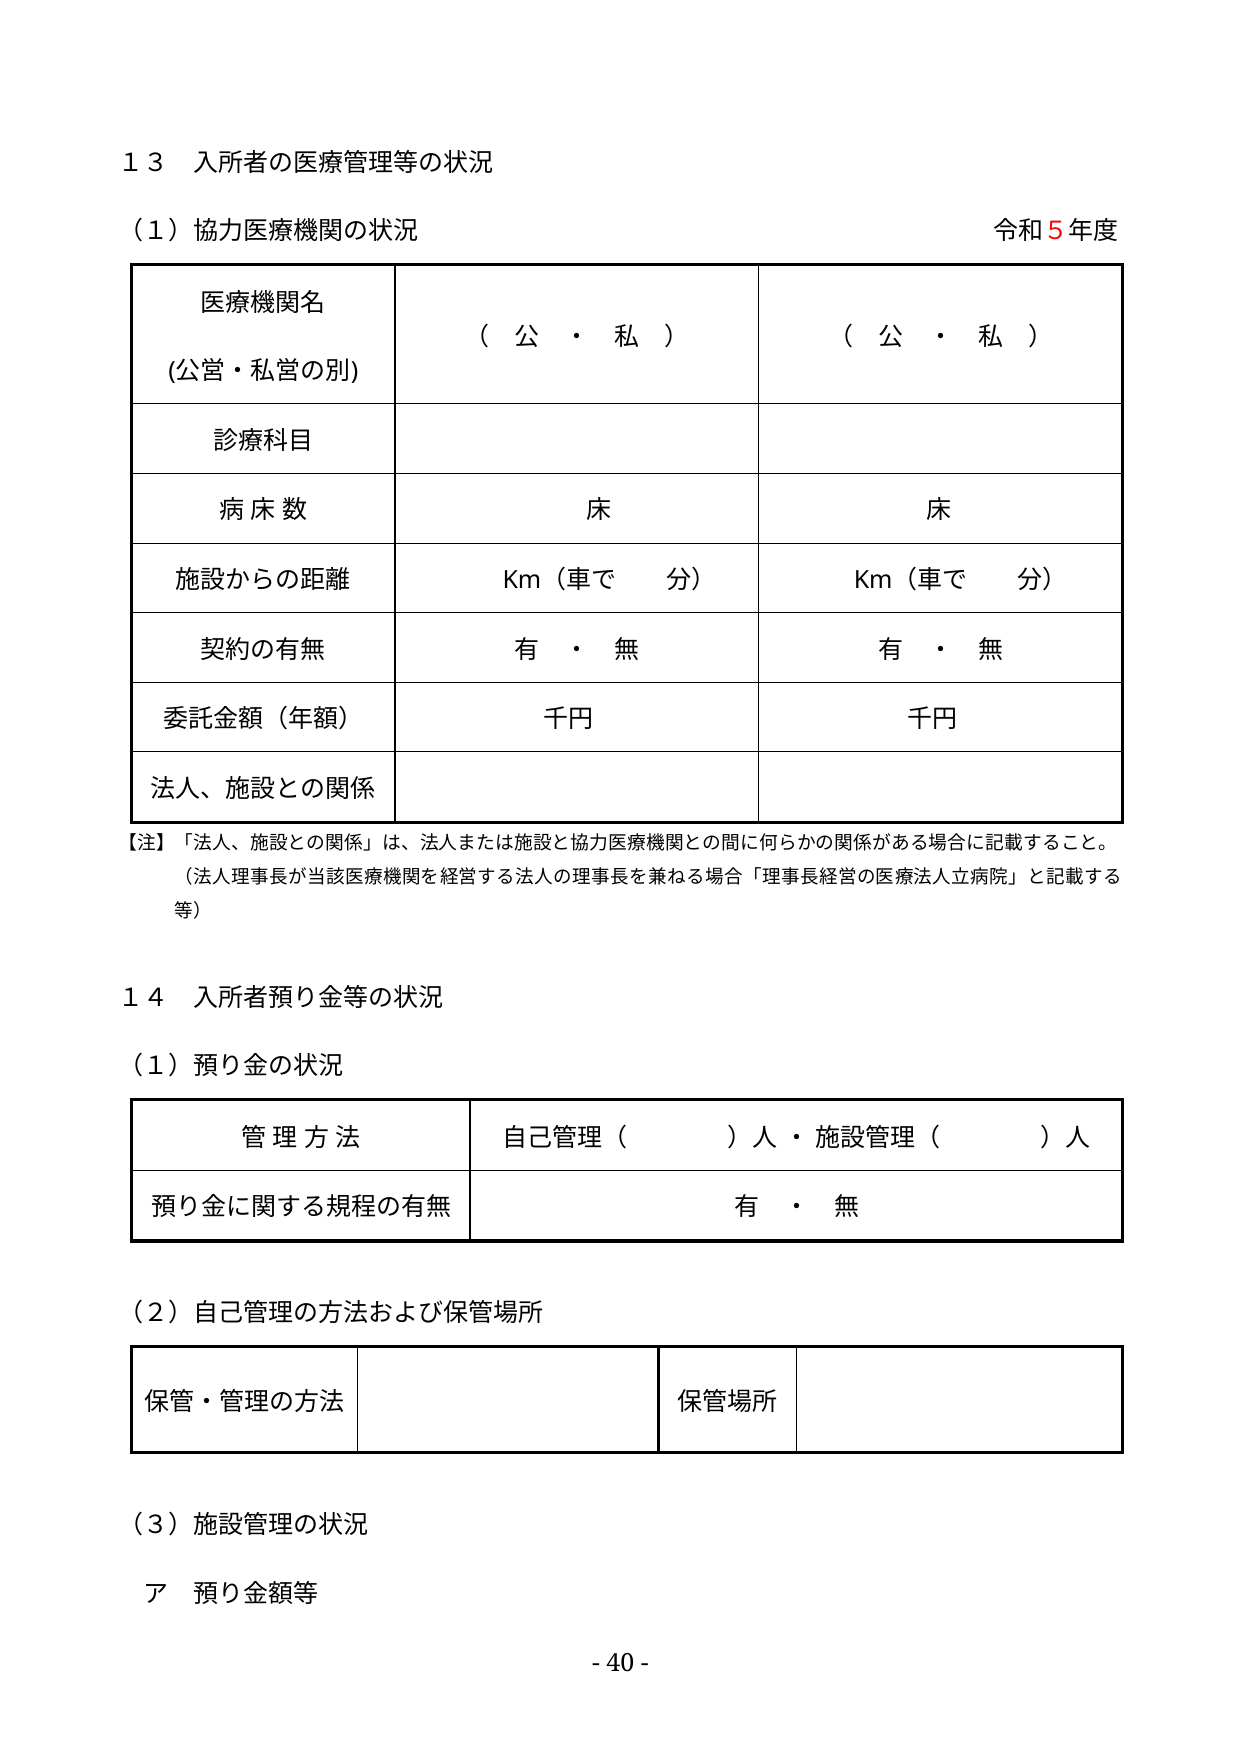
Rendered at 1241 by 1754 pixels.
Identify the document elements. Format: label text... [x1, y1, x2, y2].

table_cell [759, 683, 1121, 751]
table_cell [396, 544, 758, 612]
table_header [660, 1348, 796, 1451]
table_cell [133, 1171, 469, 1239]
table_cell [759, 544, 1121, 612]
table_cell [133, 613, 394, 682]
text （１）協力医療機関の状況 令和５年度 [118, 194, 1122, 263]
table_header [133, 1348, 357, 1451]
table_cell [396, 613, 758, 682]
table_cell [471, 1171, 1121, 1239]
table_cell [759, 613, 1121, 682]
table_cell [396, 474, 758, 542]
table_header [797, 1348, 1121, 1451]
text １３ 入所者の医療管理等の状況 [118, 126, 1122, 194]
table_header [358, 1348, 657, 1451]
text １４ 入所者預り金等の状況 [118, 961, 1122, 1029]
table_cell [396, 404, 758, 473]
text （２）自己管理の方法および保管場所 [118, 1277, 1122, 1345]
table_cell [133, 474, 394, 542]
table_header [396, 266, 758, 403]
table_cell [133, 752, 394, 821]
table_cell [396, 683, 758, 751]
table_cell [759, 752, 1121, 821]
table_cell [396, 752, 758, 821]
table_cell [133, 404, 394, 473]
text 【注】「法人、施設との関係」は、法人または施設と協力医療機関との間に何らかの関係がある場合に記載すること。（法人理事長が当該医療機関を経営する法人の理事長を兼ねる場合「理事長経営の医療法人立病院」と記載する等） [118, 824, 1122, 927]
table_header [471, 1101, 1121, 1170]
text （３）施設管理の状況 [118, 1488, 1122, 1557]
text （１）預り金の状況 [118, 1029, 1122, 1098]
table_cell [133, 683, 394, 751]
text ア 預り金額等 [118, 1557, 1122, 1626]
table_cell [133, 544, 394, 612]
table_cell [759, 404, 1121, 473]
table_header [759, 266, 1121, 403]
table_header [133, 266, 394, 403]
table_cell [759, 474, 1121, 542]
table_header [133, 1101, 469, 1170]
